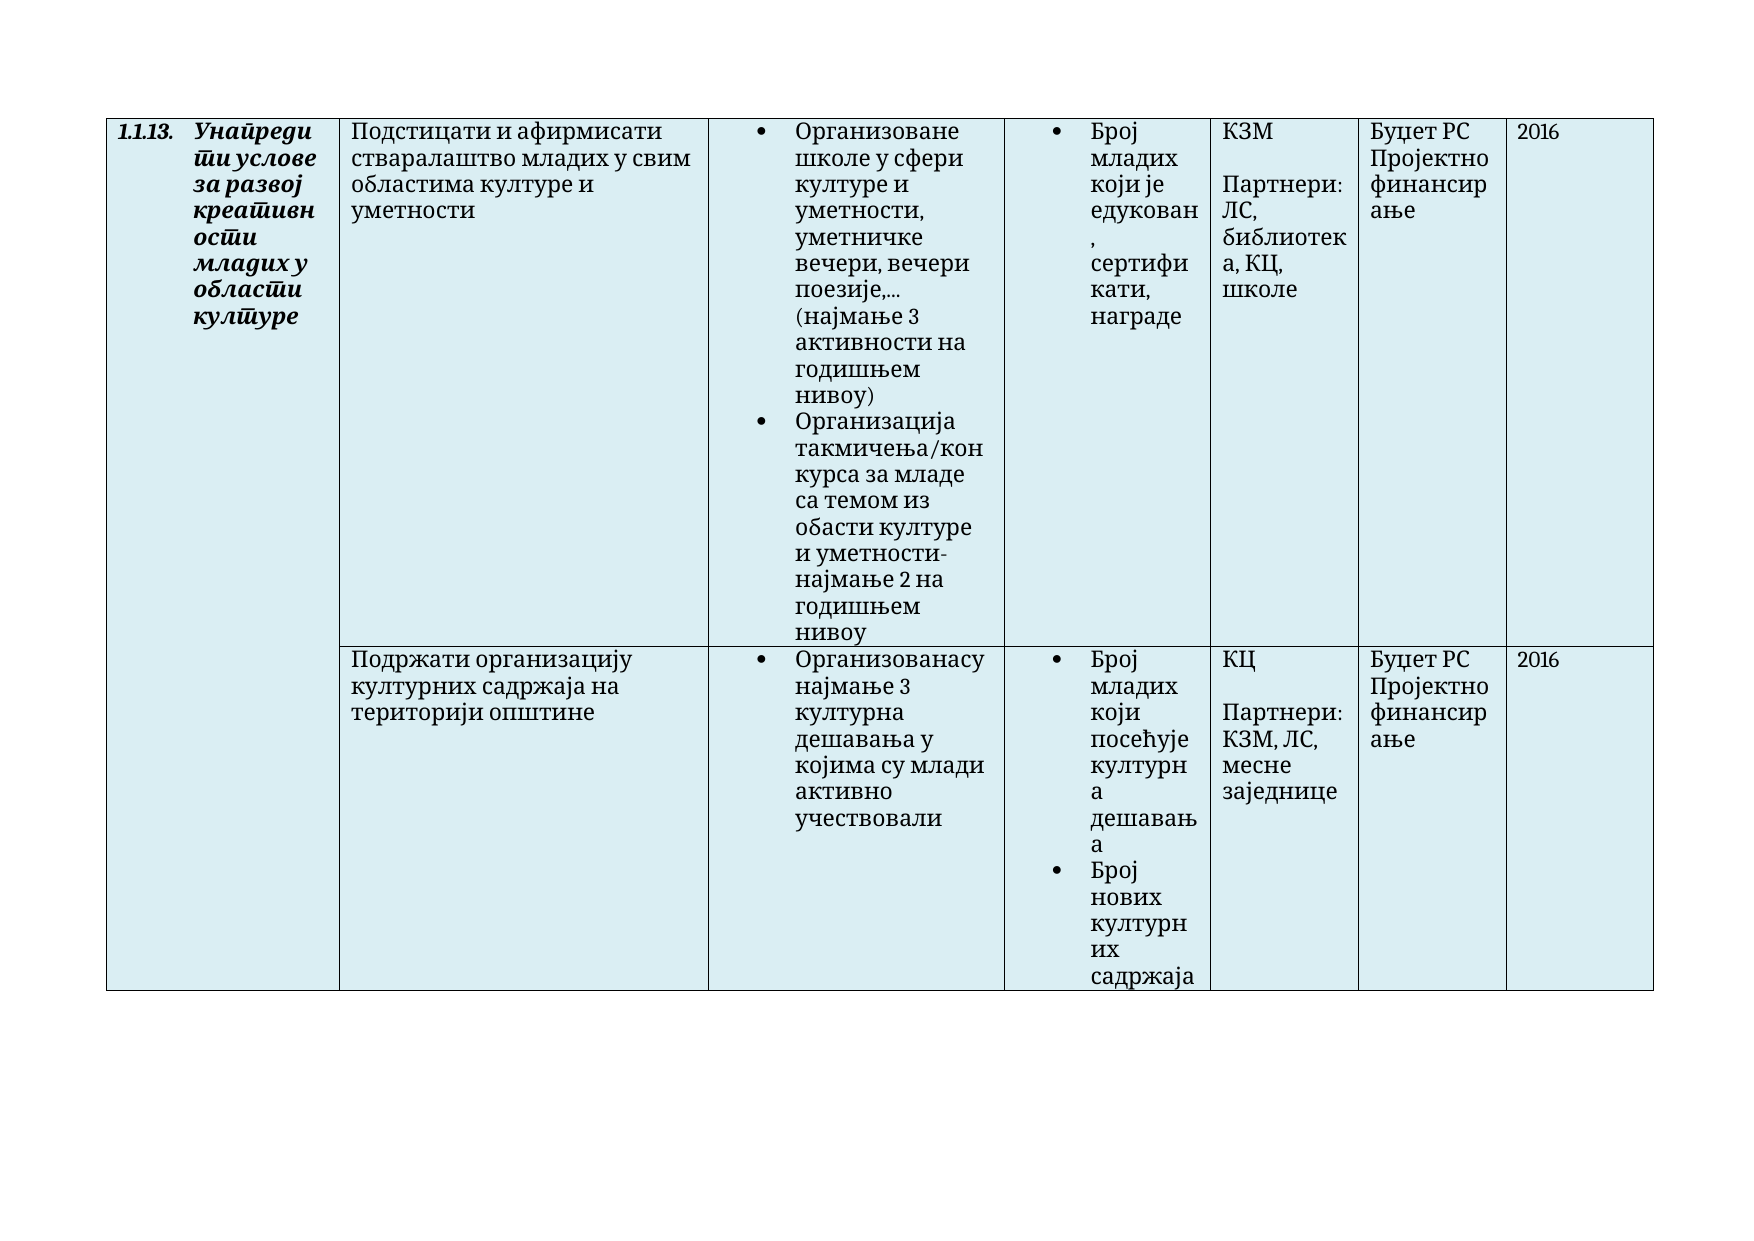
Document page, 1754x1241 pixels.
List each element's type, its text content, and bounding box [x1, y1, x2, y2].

table_cell КЗМ Партнери: ЛС, библиотека, КЦ, школе [1211, 119, 1358, 646]
table_cell Буџет РС Пројектно финансирање [1359, 119, 1506, 646]
table_cell Организоване школе у сфери културе и уметности, уметничке вечери, вечери поезије,... (најмање 3 активности на годишњем нивоу) Организација такмичења/конкурса за младе са темом из обасти културе и уметности-најмање 2 на годишњем нивоу [709, 119, 1004, 646]
table_cell Организованасу најмање 3 културна дешавања у којима су млади активно учествовали [709, 647, 1004, 990]
table_cell Подстицати и афирмисати стваралаштво младих у свим областима културе и уметности [340, 119, 708, 646]
table_cell 2016 [1507, 647, 1653, 990]
table_cell 2016 [1507, 119, 1653, 646]
table_cell Подржати организацију културних садржаја на територији општине [340, 647, 708, 990]
table_cell Буџет РС Пројектно финансирање [1359, 647, 1506, 990]
table_cell Број младих који је едукован, сертификати, награде [1005, 119, 1210, 646]
table_cell КЦ Партнери: КЗМ, ЛС, месне заједнице [1211, 647, 1358, 990]
table_cell Број младих који посећује културна дешавања Број нових културних садржаја [1005, 647, 1210, 990]
table_cell Унапредити услове за развој креативности младих у области културе [107, 119, 339, 990]
